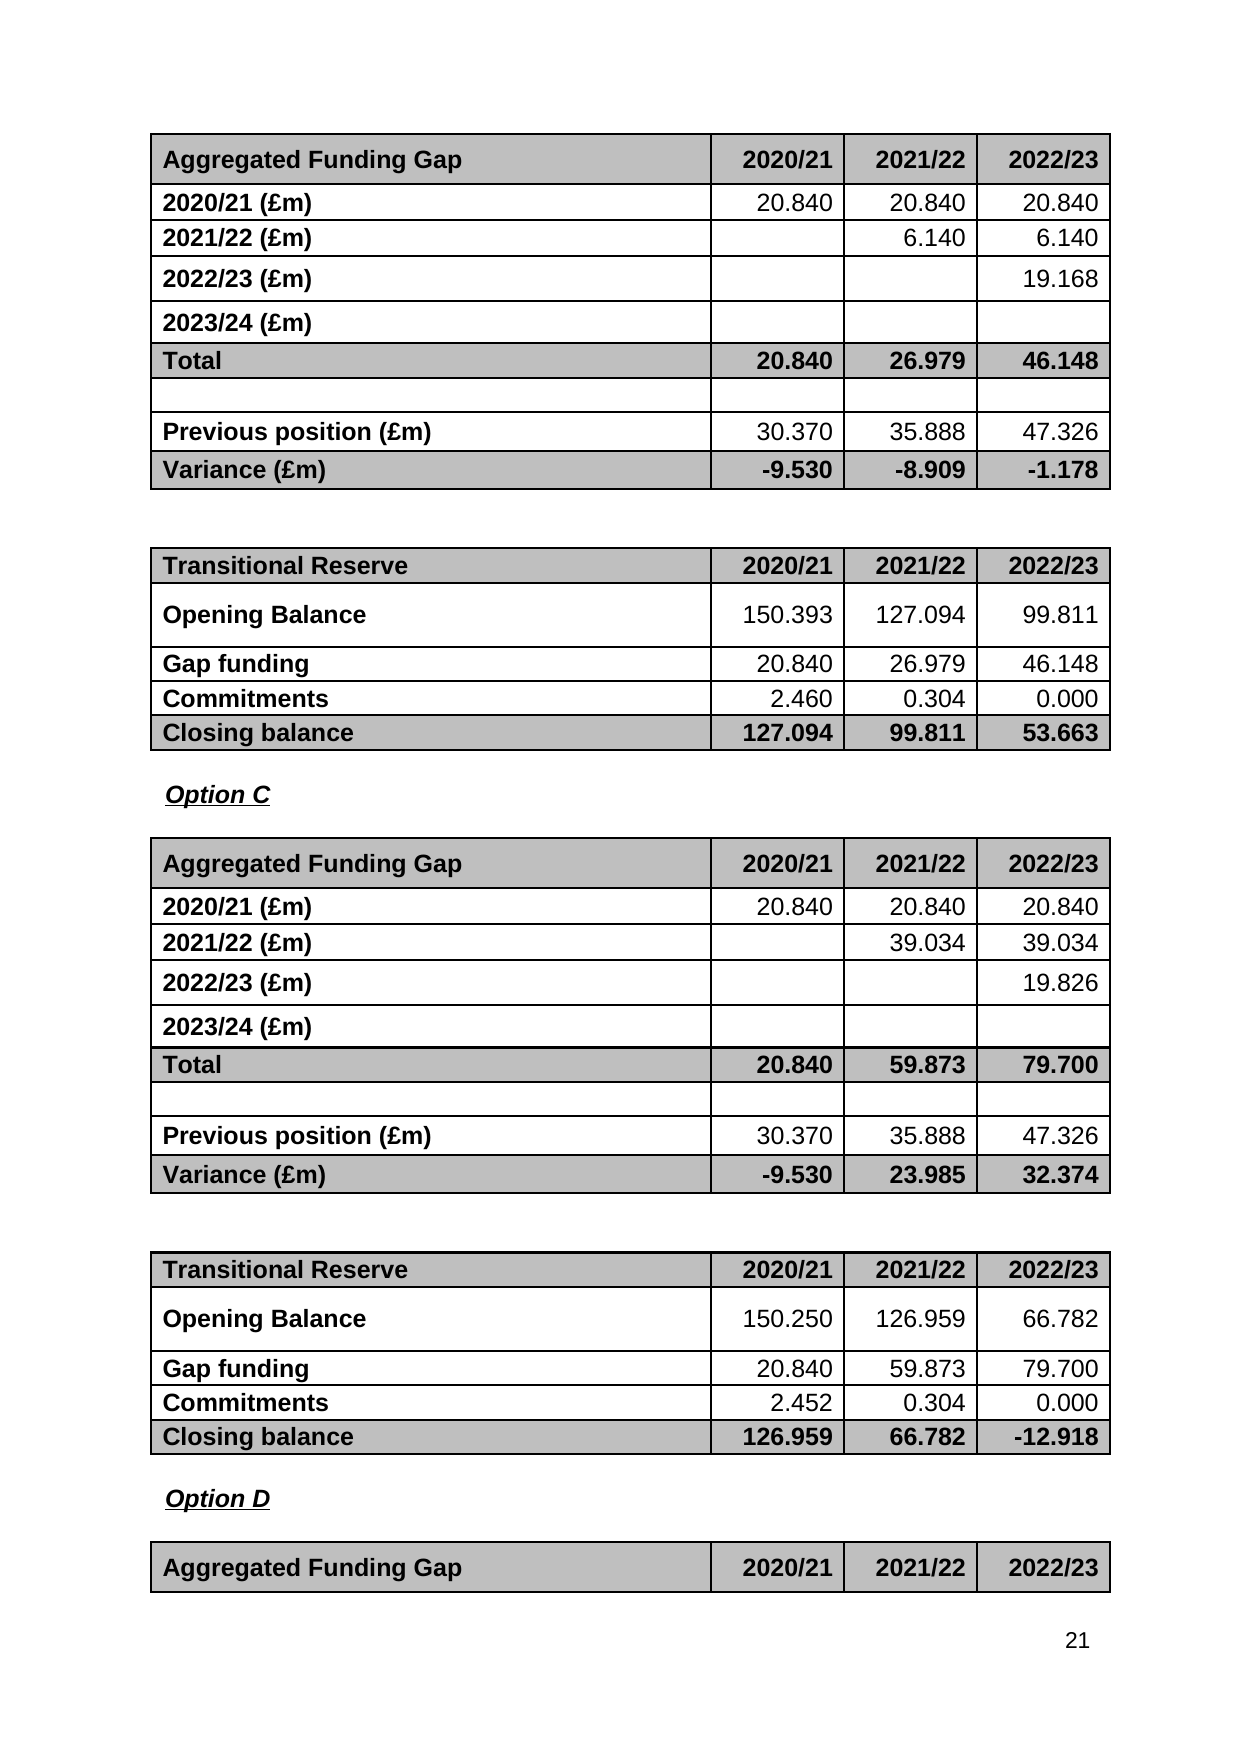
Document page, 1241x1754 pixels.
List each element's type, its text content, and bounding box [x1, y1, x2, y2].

table_cell 20.840 [978, 185, 1109, 219]
table_cell 2.452 [712, 1386, 843, 1418]
table_cell 23.985 [845, 1156, 976, 1192]
table_cell 66.782 [845, 1421, 976, 1453]
table_cell [978, 379, 1109, 411]
table_header 2020/21 [712, 839, 843, 887]
table_cell 59.873 [845, 1352, 976, 1384]
table_cell -12.918 [978, 1421, 1109, 1453]
table_cell Previous position (£m) [152, 413, 710, 450]
table_cell 20.840 [712, 344, 843, 377]
table_cell [712, 257, 843, 300]
table_cell 46.148 [978, 344, 1109, 377]
text Option C [165, 779, 1090, 808]
table_header Aggregated Funding Gap [152, 1543, 710, 1591]
table_cell 79.700 [978, 1352, 1109, 1384]
table_cell 35.888 [845, 1117, 976, 1154]
table_cell 0.000 [978, 1386, 1109, 1418]
text Option D [165, 1484, 1090, 1512]
table_cell 20.840 [712, 889, 843, 923]
table_cell [978, 302, 1109, 342]
table_cell 53.663 [978, 716, 1109, 749]
table_cell 2.460 [712, 682, 843, 714]
table_cell 20.840 [712, 1352, 843, 1384]
table_cell [978, 1006, 1109, 1046]
table_cell 2023/24 (£m) [152, 302, 710, 342]
table_cell [845, 302, 976, 342]
table_cell 30.370 [712, 413, 843, 450]
table_cell Opening Balance [152, 584, 710, 646]
table_cell 2022/23 (£m) [152, 961, 710, 1004]
table_header 2020/21 [712, 1254, 843, 1286]
table_cell 20.840 [712, 1049, 843, 1081]
table_cell 19.826 [978, 961, 1109, 1004]
table_header Aggregated Funding Gap [152, 839, 710, 887]
table_cell 127.094 [712, 716, 843, 749]
table_header 2022/23 [978, 839, 1109, 887]
table_header 2020/21 [712, 549, 843, 582]
table_cell Commitments [152, 682, 710, 714]
table_cell 26.979 [845, 648, 976, 680]
table_cell -9.530 [712, 452, 843, 488]
table_cell 2021/22 (£m) [152, 925, 710, 959]
table_cell 0.000 [978, 682, 1109, 714]
table_cell [712, 221, 843, 255]
table_cell Variance (£m) [152, 452, 710, 488]
table_cell 2020/21 (£m) [152, 889, 710, 923]
table_cell 59.873 [845, 1049, 976, 1081]
table_cell -9.530 [712, 1156, 843, 1192]
table_cell 35.888 [845, 413, 976, 450]
table_header 2020/21 [712, 135, 843, 183]
table_cell 150.393 [712, 584, 843, 646]
table_cell 47.326 [978, 1117, 1109, 1154]
table_header 2020/21 [712, 1543, 843, 1591]
table_header 2021/22 [845, 549, 976, 582]
table_cell 20.840 [845, 185, 976, 219]
table_cell Closing balance [152, 716, 710, 749]
table_cell 30.370 [712, 1117, 843, 1154]
table_cell 19.168 [978, 257, 1109, 300]
table_cell [152, 1083, 710, 1115]
table_cell [845, 961, 976, 1004]
table_cell -8.909 [845, 452, 976, 488]
table_cell Variance (£m) [152, 1156, 710, 1192]
table_cell Closing balance [152, 1421, 710, 1453]
table_cell 26.979 [845, 344, 976, 377]
table_header 2022/23 [978, 135, 1109, 183]
table_cell [152, 379, 710, 411]
table_cell 99.811 [978, 584, 1109, 646]
table_cell [845, 1083, 976, 1115]
table_cell Total [152, 1049, 710, 1081]
table_cell 126.959 [845, 1288, 976, 1350]
table_cell 127.094 [845, 584, 976, 646]
table_cell Gap funding [152, 648, 710, 680]
table_cell Gap funding [152, 1352, 710, 1384]
table_header Transitional Reserve [152, 549, 710, 582]
table_cell 20.840 [712, 185, 843, 219]
table_cell 66.782 [978, 1288, 1109, 1350]
table_cell 126.959 [712, 1421, 843, 1453]
table_cell Commitments [152, 1386, 710, 1418]
table_cell [845, 379, 976, 411]
table_cell [712, 961, 843, 1004]
table_cell [978, 1083, 1109, 1115]
table_cell 46.148 [978, 648, 1109, 680]
table_cell 20.840 [712, 648, 843, 680]
table_header 2022/23 [978, 549, 1109, 582]
table_cell 0.304 [845, 682, 976, 714]
table_cell 2020/21 (£m) [152, 185, 710, 219]
table_cell [712, 379, 843, 411]
table_cell 39.034 [845, 925, 976, 959]
table_cell [845, 257, 976, 300]
table_cell 32.374 [978, 1156, 1109, 1192]
table_cell 39.034 [978, 925, 1109, 959]
table_cell -1.178 [978, 452, 1109, 488]
table_cell 20.840 [978, 889, 1109, 923]
table_cell 2023/24 (£m) [152, 1006, 710, 1046]
table_cell Previous position (£m) [152, 1117, 710, 1154]
table_cell [712, 302, 843, 342]
table_cell 20.840 [845, 889, 976, 923]
table_cell 79.700 [978, 1049, 1109, 1081]
table_header 2022/23 [978, 1254, 1109, 1286]
table_cell 47.326 [978, 413, 1109, 450]
table_header 2021/22 [845, 839, 976, 887]
table_cell 0.304 [845, 1386, 976, 1418]
table_header 2021/22 [845, 1254, 976, 1286]
table_cell 6.140 [978, 221, 1109, 255]
table_cell 150.250 [712, 1288, 843, 1350]
table_header 2021/22 [845, 1543, 976, 1591]
table_cell 6.140 [845, 221, 976, 255]
table_cell Total [152, 344, 710, 377]
table_cell 2021/22 (£m) [152, 221, 710, 255]
table_header Aggregated Funding Gap [152, 135, 710, 183]
table_header 2022/23 [978, 1543, 1109, 1591]
table_cell 2022/23 (£m) [152, 257, 710, 300]
table_header Transitional Reserve [152, 1254, 710, 1286]
table_cell [712, 1006, 843, 1046]
table_cell [712, 1083, 843, 1115]
table_cell Opening Balance [152, 1288, 710, 1350]
table_header 2021/22 [845, 135, 976, 183]
table_cell [845, 1006, 976, 1046]
table_cell [712, 925, 843, 959]
table_cell 99.811 [845, 716, 976, 749]
